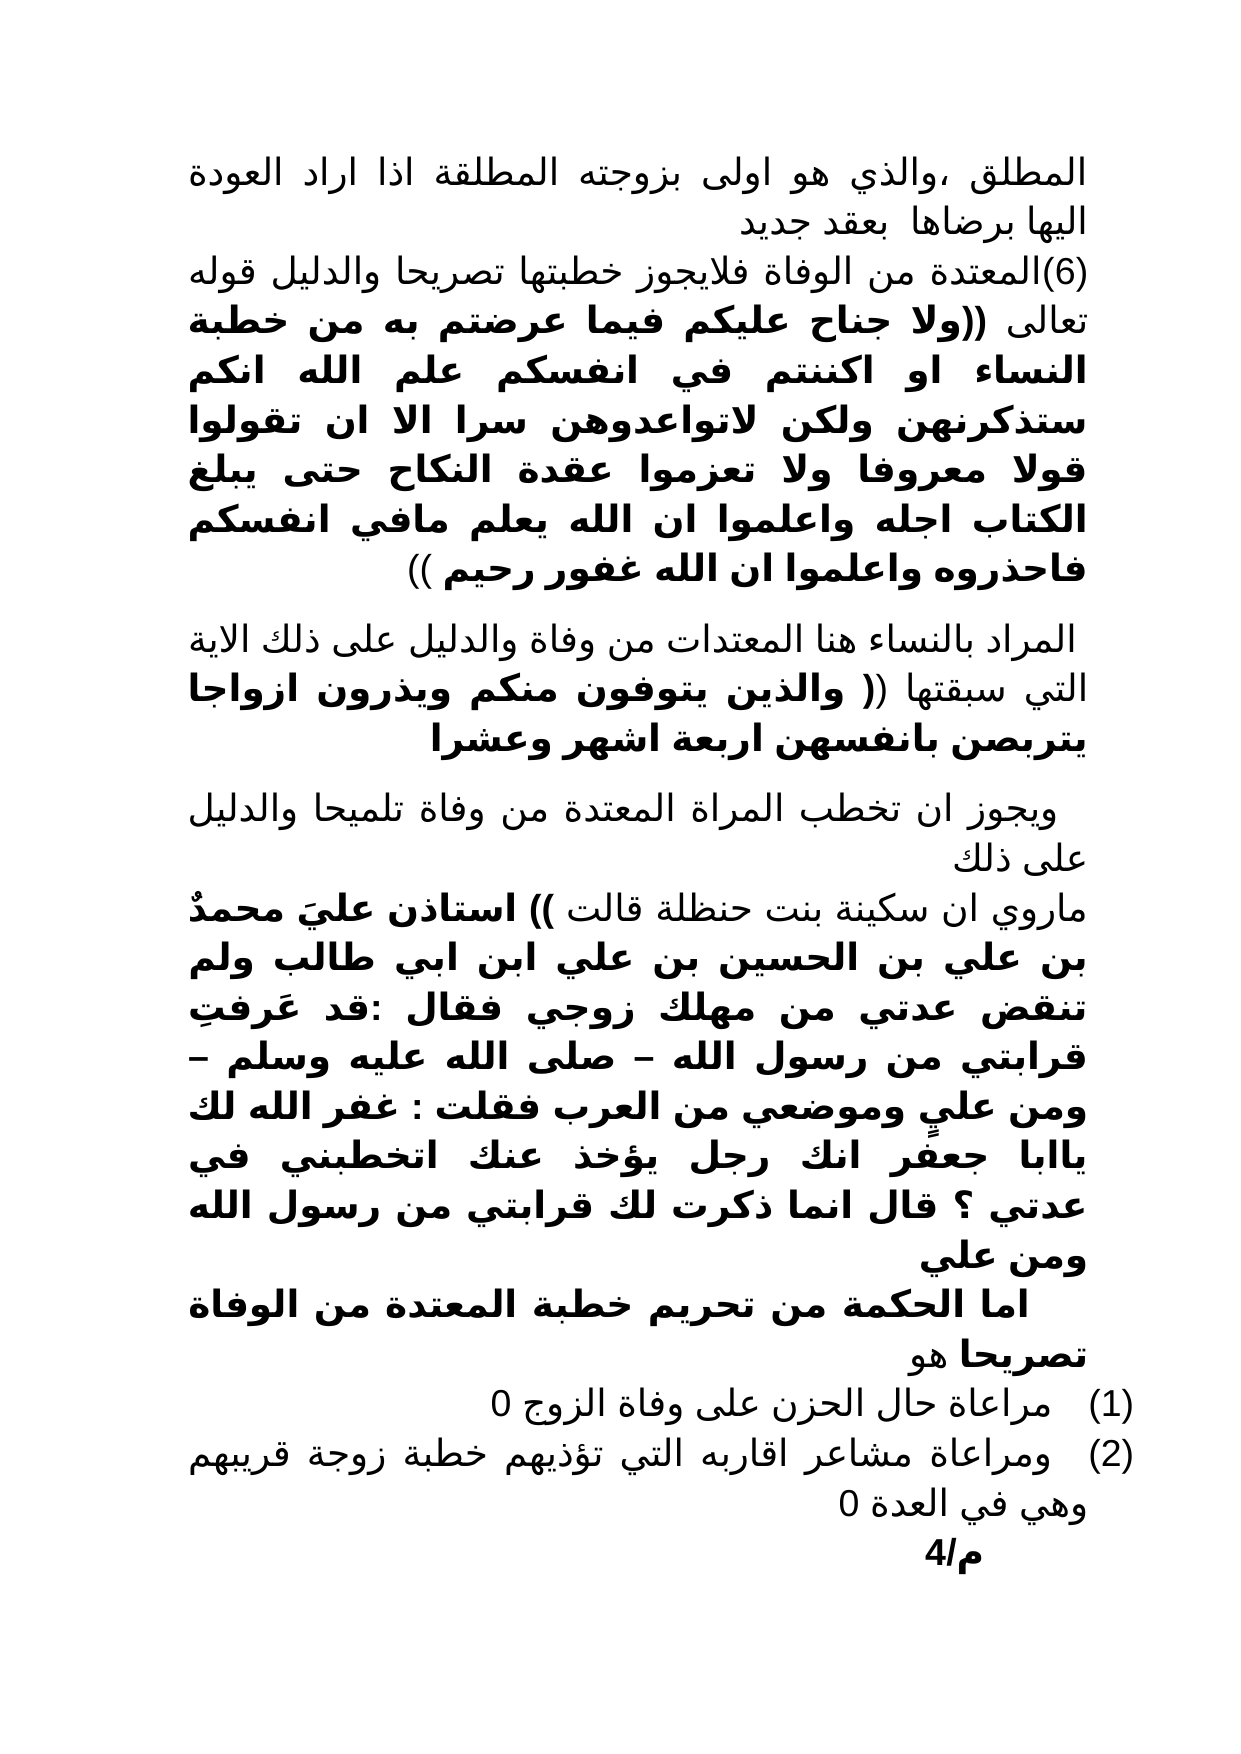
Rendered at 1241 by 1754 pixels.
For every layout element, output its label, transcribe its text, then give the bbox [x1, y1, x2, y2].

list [187, 150, 1088, 243]
list ومراعاة مشاعر اقاربه التي تؤذيهم خطبة زوجة قريبهم وهي في العدة 0 [187, 1431, 1088, 1524]
list ويجوز ان تخطب المراة المعتدة من وفاة تلميحا والدليل على ذلك [187, 787, 1088, 879]
text المراد بالنساء هنا المعتدات من وفاة والدليل على ذلك الاية التي سبقتها (( والذين يتوفون منكم ويذرون ازواجا يتربصن بانفسهن اربعة اشهر وعشرا [187, 617, 1088, 759]
list (6)المعتدة من الوفاة فلايجوز خطبتها تصريحا والدليل قوله تعالى ((ولا جناح عليكم فيما عرضتم به من خطبة النساء او اكننتم في انفسكم علم الله انكم ستذكرنهن ولكن لاتواعدوهن سرا الا ان تقولوا قولا معروفا ولا تعزموا عقدة النكاح حتى يبلغ الكتاب اجله واعلموا ان الله يعلم مافي انفسكم فاحذروه واعلموا ان الله غفور رحيم )) [187, 249, 1088, 590]
list اما الحكمة من تحريم خطبة المعتدة من الوفاة تصريحا هو [187, 1282, 1088, 1375]
list مراعاة حال الحزن على وفاة الزوج 0 [187, 1382, 1088, 1425]
list ماروي ان سكينة بنت حنظلة قالت )) استاذن عليَ محمدٌ بن علي بن الحسين بن علي ابن ابي طالب ولم تنقض عدتي من مهلك زوجي فقال :قد عَرفتِ قرابتي من رسول الله – صلى الله عليه وسلم – ومن عليٍ وموضعي من العرب فقلت : غفر الله لك ياابا جعفر انك رجل يؤخذ عنك اتخطبني في عدتي ؟ قال انما ذكرت لك قرابتي من رسول الله ومن علي [187, 886, 1088, 1276]
list م/4 [187, 1530, 1088, 1573]
